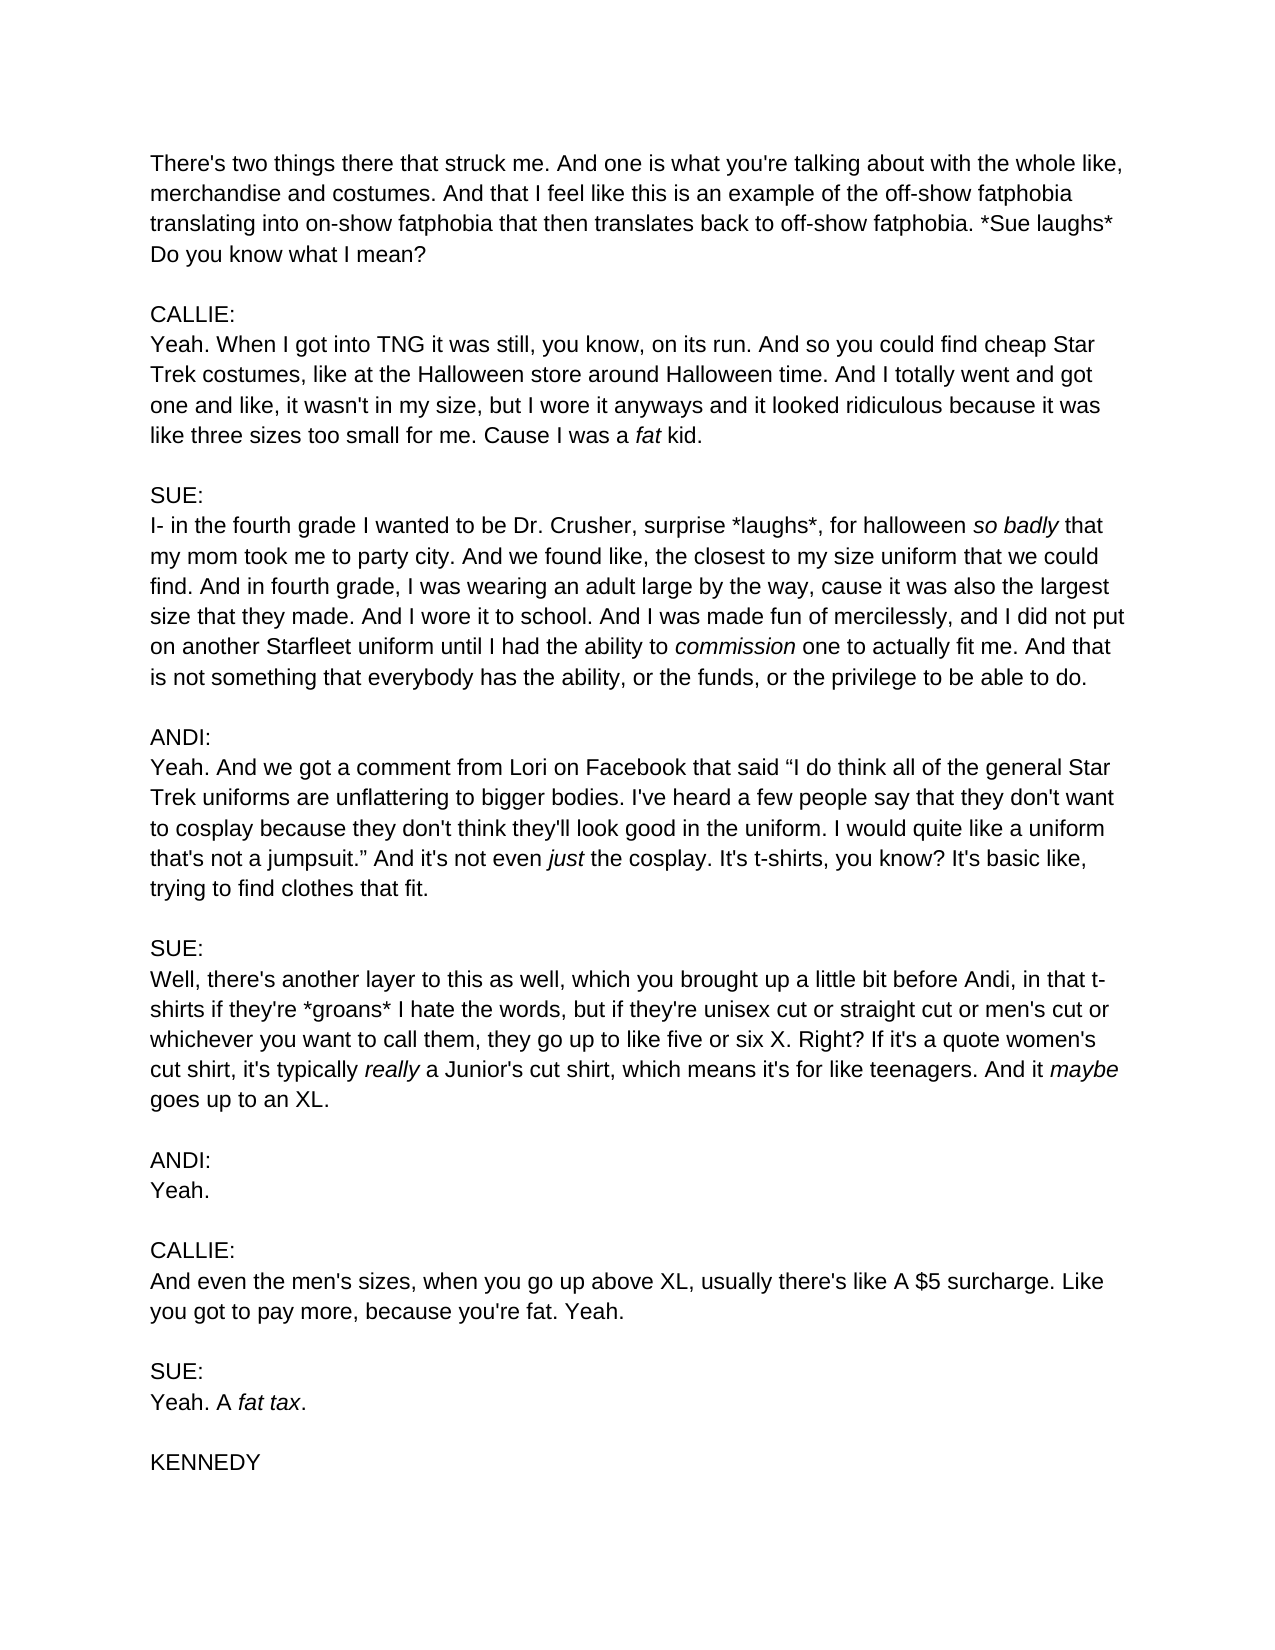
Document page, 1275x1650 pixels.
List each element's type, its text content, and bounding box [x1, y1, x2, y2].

text Yeah. And we got a comment from Lori on Facebook that said “I do think all of the general Star Trek uniforms are unflattering to bigger bodies. I've heard a few people say that they don't want to cosplay because they don't think they'll look good in the uniform. I would quite like a uniform that's not a jumpsuit.” And it's not even just the cosplay. It's t-shirts, you know? It's basic like, trying to find clothes that fit. [150, 754, 1125, 901]
text And even the men's sizes, when you go up above XL, usually there's like A $5 surcharge. Like you got to pay more, because you're fat. Yeah. [150, 1268, 1125, 1324]
text CALLIE: [150, 1237, 1125, 1264]
text ANDI: [150, 1147, 1125, 1173]
text SUE: [150, 482, 1125, 509]
text SUE: [150, 1358, 1125, 1385]
text Well, there's another layer to this as well, which you brought up a little bit before Andi, in that t-shirts if they're *groans* I hate the words, but if they're unisex cut or straight cut or men's cut or whichever you want to call them, they go up to like five or six X. Right? If it's a quote women's cut shirt, it's typically really a Junior's cut shirt, which means it's for like teenagers. And it maybe goes up to an XL. [150, 966, 1125, 1113]
text ANDI: [150, 724, 1125, 750]
text There's two things there that struck me. And one is what you're talking about with the whole like, merchandise and costumes. And that I feel like this is an example of the off-show fatphobia translating into on-show fatphobia that then translates back to off-show fatphobia. *Sue laughs* Do you know what I mean? [150, 150, 1125, 267]
text KENNEDY [150, 1449, 1125, 1475]
text Yeah. When I got into TNG it was still, you know, on its run. And so you could find cheap Star Trek costumes, like at the Halloween store around Halloween time. And I totally went and got one and like, it wasn't in my size, but I wore it anyways and it looked ridiculous because it was like three sizes too small for me. Cause I was a fat kid. [150, 331, 1125, 448]
text SUE: [150, 935, 1125, 962]
text Yeah. A fat tax. [150, 1388, 1125, 1415]
text CALLIE: [150, 301, 1125, 327]
text Yeah. [150, 1177, 1125, 1203]
text I- in the fourth grade I wanted to be Dr. Crusher, surprise *laughs*, for halloween so badly that my mom took me to party city. And we found like, the closest to my size uniform that we could find. And in fourth grade, I was wearing an adult large by the way, cause it was also the largest size that they made. And I wore it to school. And I was made fun of mercilessly, and I did not put on another Starfleet uniform until I had the ability to commission one to actually fit me. And that is not something that everybody has the ability, or the funds, or the privilege to be able to do. [150, 512, 1125, 690]
